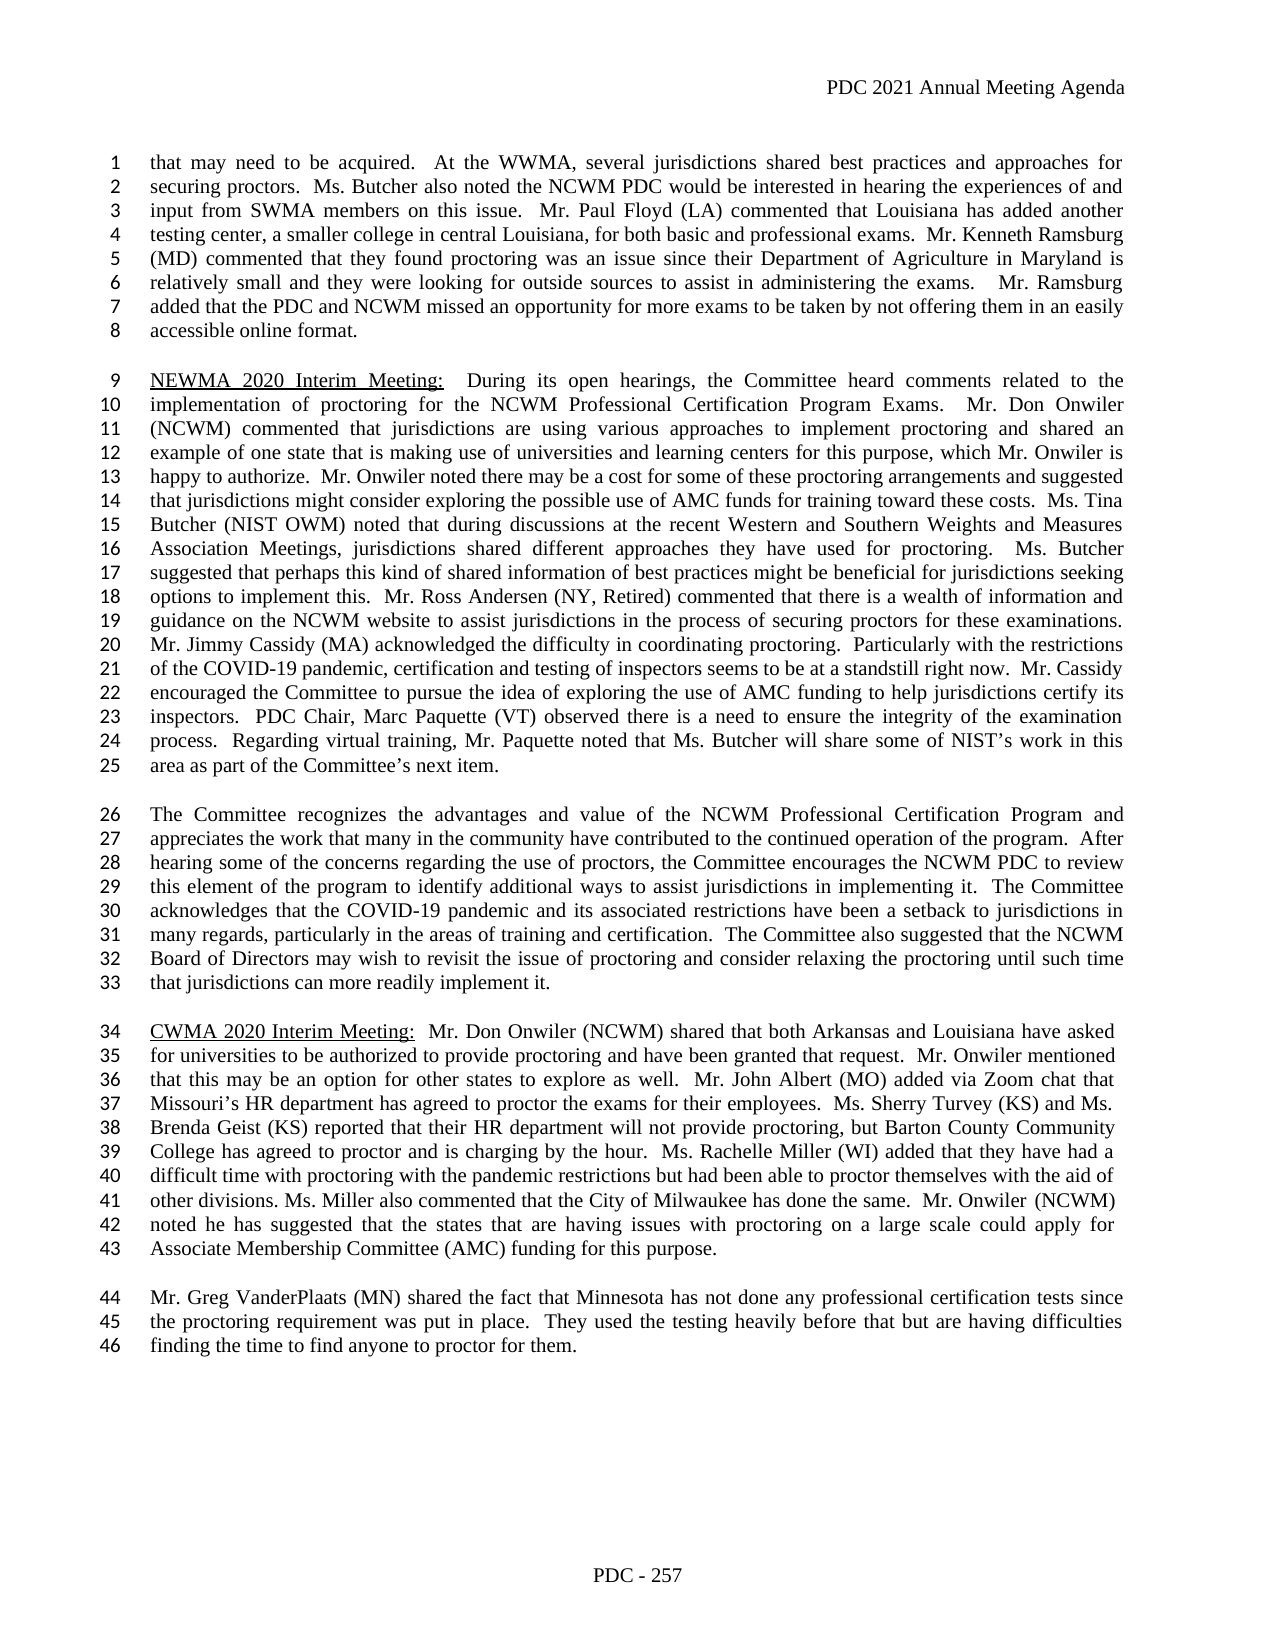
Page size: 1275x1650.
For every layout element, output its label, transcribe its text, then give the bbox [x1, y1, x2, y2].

text NEWMA 2020 Interim Meeting: During its open hearings, the Committee heard comments related to the implementation of proctoring for the NCWM Professional Certification Program Exams. Mr. Don Onwiler (NCWM) commented that jurisdictions are using various approaches to implement proctoring and shared an example of one state that is making use of universities and learning centers for this purpose, which Mr. Onwiler is happy to authorize. Mr. Onwiler noted there may be a cost for some of these proctoring arrangements and suggested that jurisdictions might consider exploring the possible use of AMC funds for training toward these costs. Ms. Tina Butcher (NIST OWM) noted that during discussions at the recent Western and Southern Weights and Measures Association Meetings, jurisdictions shared different approaches they have used for proctoring. Ms. Butcher suggested that perhaps this kind of shared information of best practices might be beneficial for jurisdictions seeking options to implement this. Mr. Ross Andersen (NY, Retired) commented that there is a wealth of information and guidance on the NCWM website to assist jurisdictions in the process of securing proctors for these examinations. Mr. Jimmy Cassidy (MA) acknowledged the difficulty in coordinating proctoring. Particularly with the restrictions of the COVID-19 pandemic, certification and testing of inspectors seems to be at a standstill right now. Mr. Cassidy encouraged the Committee to pursue the idea of exploring the use of AMC funding to help jurisdictions certify its inspectors. PDC Chair, Marc Paquette (VT) observed there is a need to ensure the integrity of the examination process. Regarding virtual training, Mr. Paquette noted that Ms. Butcher will share some of NIST’s work in this area as part of the Committee’s next item. [150, 367, 1125, 777]
text The Committee recognizes the advantages and value of the NCWM Professional Certification Program and appreciates the work that many in the community have contributed to the continued operation of the program. After hearing some of the concerns regarding the use of proctors, the Committee encourages the NCWM PDC to review this element of the program to identify additional ways to assist jurisdictions in implementing it. The Committee acknowledges that the COVID-19 pandemic and its associated restrictions have been a setback to jurisdictions in many regards, particularly in the areas of training and certification. The Committee also suggested that the NCWM Board of Directors may wish to revisit the issue of proctoring and consider relaxing the proctoring until such time that jurisdictions can more readily implement it. [150, 802, 1125, 994]
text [150, 150, 1125, 342]
text Mr. Greg VanderPlaats (MN) shared the fact that Minnesota has not done any professional certification tests since the proctoring requirement was put in place. They used the testing heavily before that but are having difficulties finding the time to find anyone to proctor for them. [150, 1285, 1125, 1357]
text CWMA 2020 Interim Meeting: Mr. Don Onwiler (NCWM) shared that both Arkansas and Louisiana have asked for universities to be authorized to provide proctoring and have been granted that request. Mr. Onwiler mentioned that this may be an option for other states to explore as well. Mr. John Albert (MO) added via Zoom chat that Missouri’s HR department has agreed to proctor the exams for their employees. Ms. Sherry Turvey (KS) and Ms. Brenda Geist (KS) reported that their HR department will not provide proctoring, but Barton County Community College has agreed to proctor and is charging by the hour. Ms. Rachelle Miller (WI) added that they have had a difficult time with proctoring with the pandemic restrictions but had been able to proctor themselves with the aid of other divisions. Ms. Miller also commented that the City of Milwaukee has done the same. Mr. Onwiler (NCWM) noted he has suggested that the states that are having issues with proctoring on a large scale could apply for Associate Membership Committee (AMC) funding for this purpose. [150, 1019, 1115, 1260]
